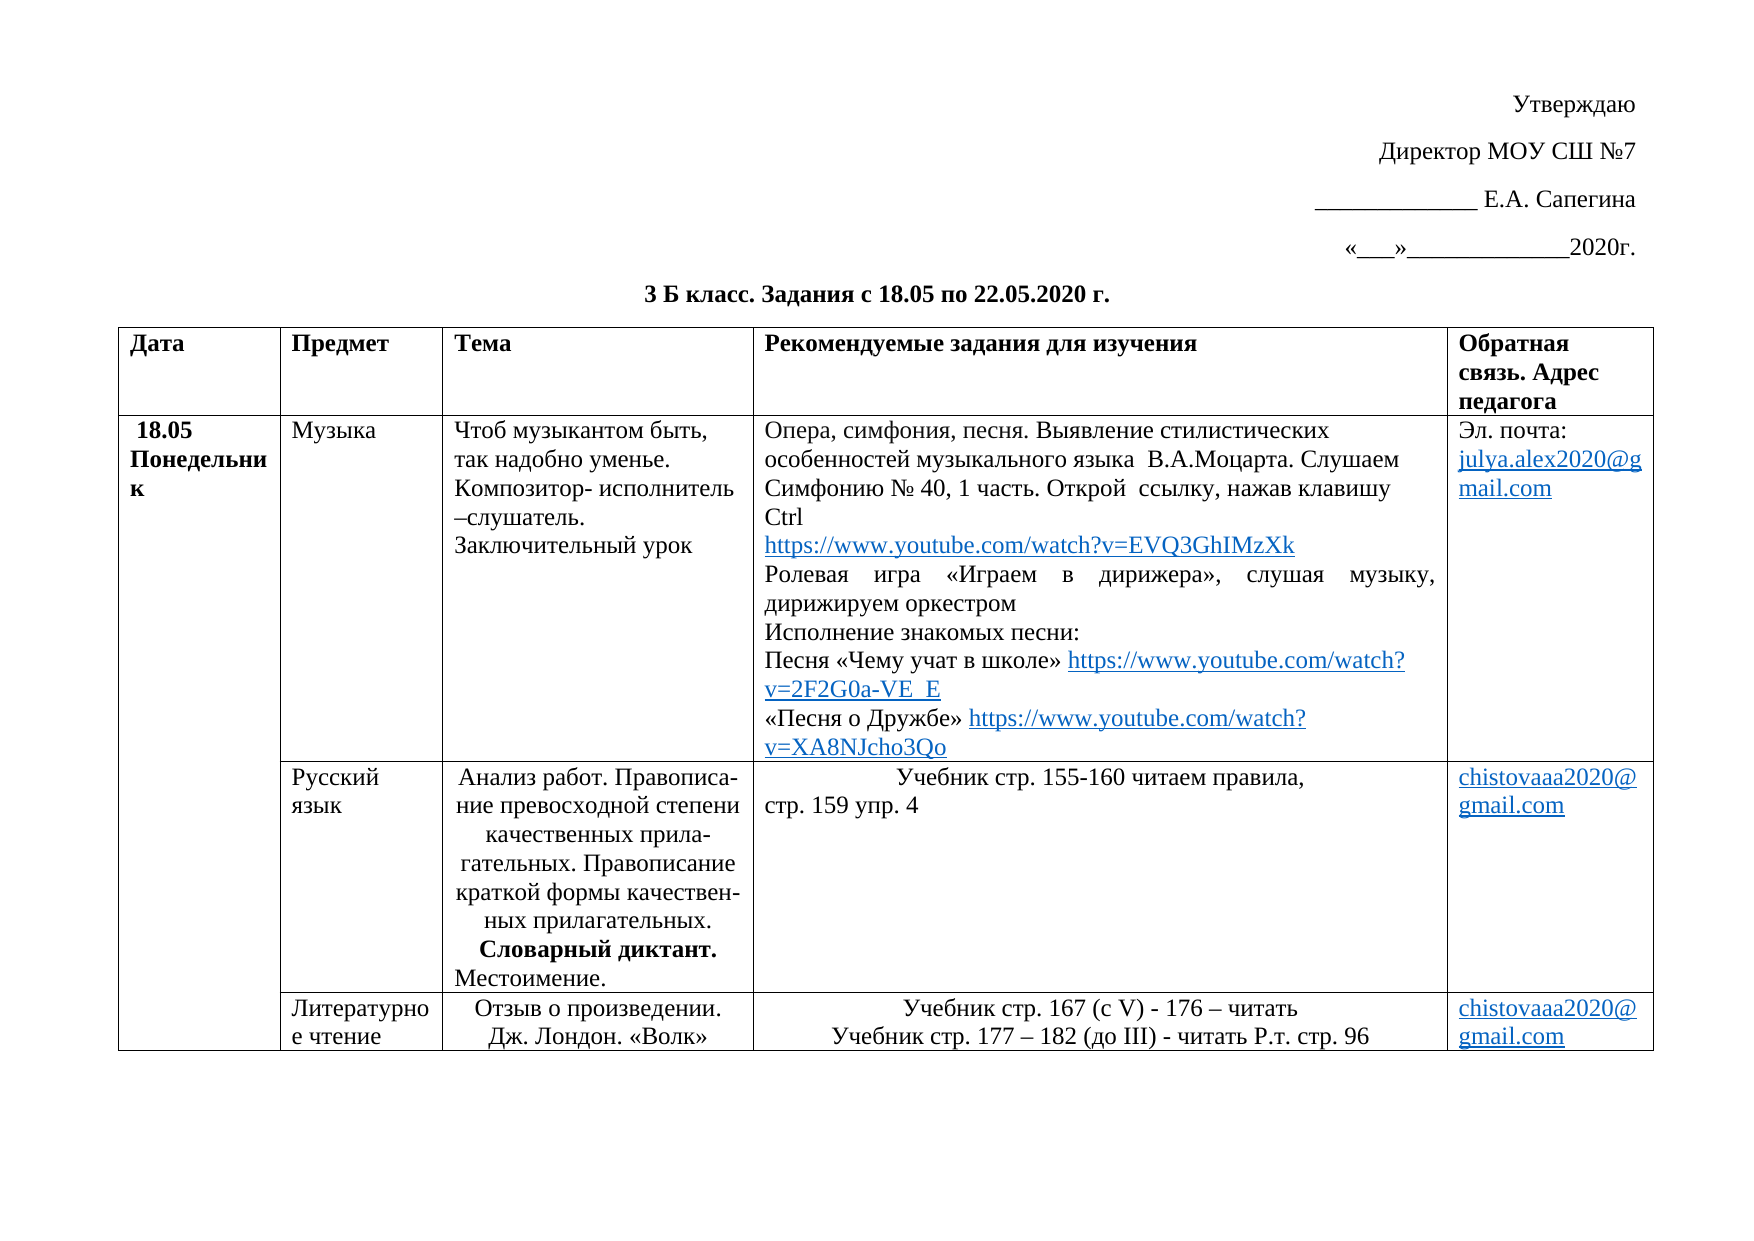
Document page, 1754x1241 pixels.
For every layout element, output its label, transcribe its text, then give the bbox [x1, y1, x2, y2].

table_cell Опера, симфония, песня. Выявление стилистических особенностей музыкального языка В.А.Моцарта. Слушаем Симфонию № 40, 1 часть. Открой ссылку, нажав клавишу Ctrl https://www.youtube.com/watch?v=EVQ3GhIMzXk Ролевая игра «Играем в дирижера», слушая музыку, дирижируем оркестром Исполнение знакомых песни: Песня «Чему учат в школе» https://www.youtube.com/watch?v=2F2G0a-VE_E «Песня о Дружбе» https://www.youtube.com/watch?v=XA8NJcho3Qo [754, 416, 1447, 761]
text 3 Б класс. Задания с 18.05 по 22.05.2020 г. [118, 279, 1636, 308]
text Директор МОУ СШ №7 [118, 136, 1636, 165]
table_cell Русский язык [281, 762, 442, 992]
table_header Рекомендуемые задания для изучения [754, 328, 1447, 414]
table_cell Литературное чтение [281, 993, 442, 1050]
table_header Обратная связь. Адрес педагога [1448, 328, 1653, 414]
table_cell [443, 993, 753, 1050]
table_cell Анализ работ. Правописание превосходной степени качественных прилагательных. Правописание краткой формы качественных прилагательных. Словарный диктант. Местоимение. [443, 762, 753, 992]
table_cell Эл. почта: julya.alex2020@gmail.com [1448, 416, 1653, 761]
table_cell 18.05 Понедельник [119, 416, 280, 1050]
table_header Дата [119, 328, 280, 414]
table_cell chistovaaa2020@gmail.com [1448, 762, 1653, 992]
text _____________ Е.А. Сапегина [118, 184, 1636, 213]
table_cell Учебник стр. 155-160 читаем правила, стр. 159 упр. 4 [754, 762, 1447, 992]
table_header Предмет [281, 328, 442, 414]
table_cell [1448, 993, 1653, 1050]
text Утверждаю [118, 89, 1636, 117]
table_cell Музыка [281, 416, 442, 761]
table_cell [754, 993, 1447, 1050]
table_cell Чтоб музыкантом быть, так надобно уменье. Композитор- исполнитель –слушатель. Заключительный урок [443, 416, 753, 761]
table_header Тема [443, 328, 753, 414]
text «___»_____________2020г. [118, 232, 1636, 261]
